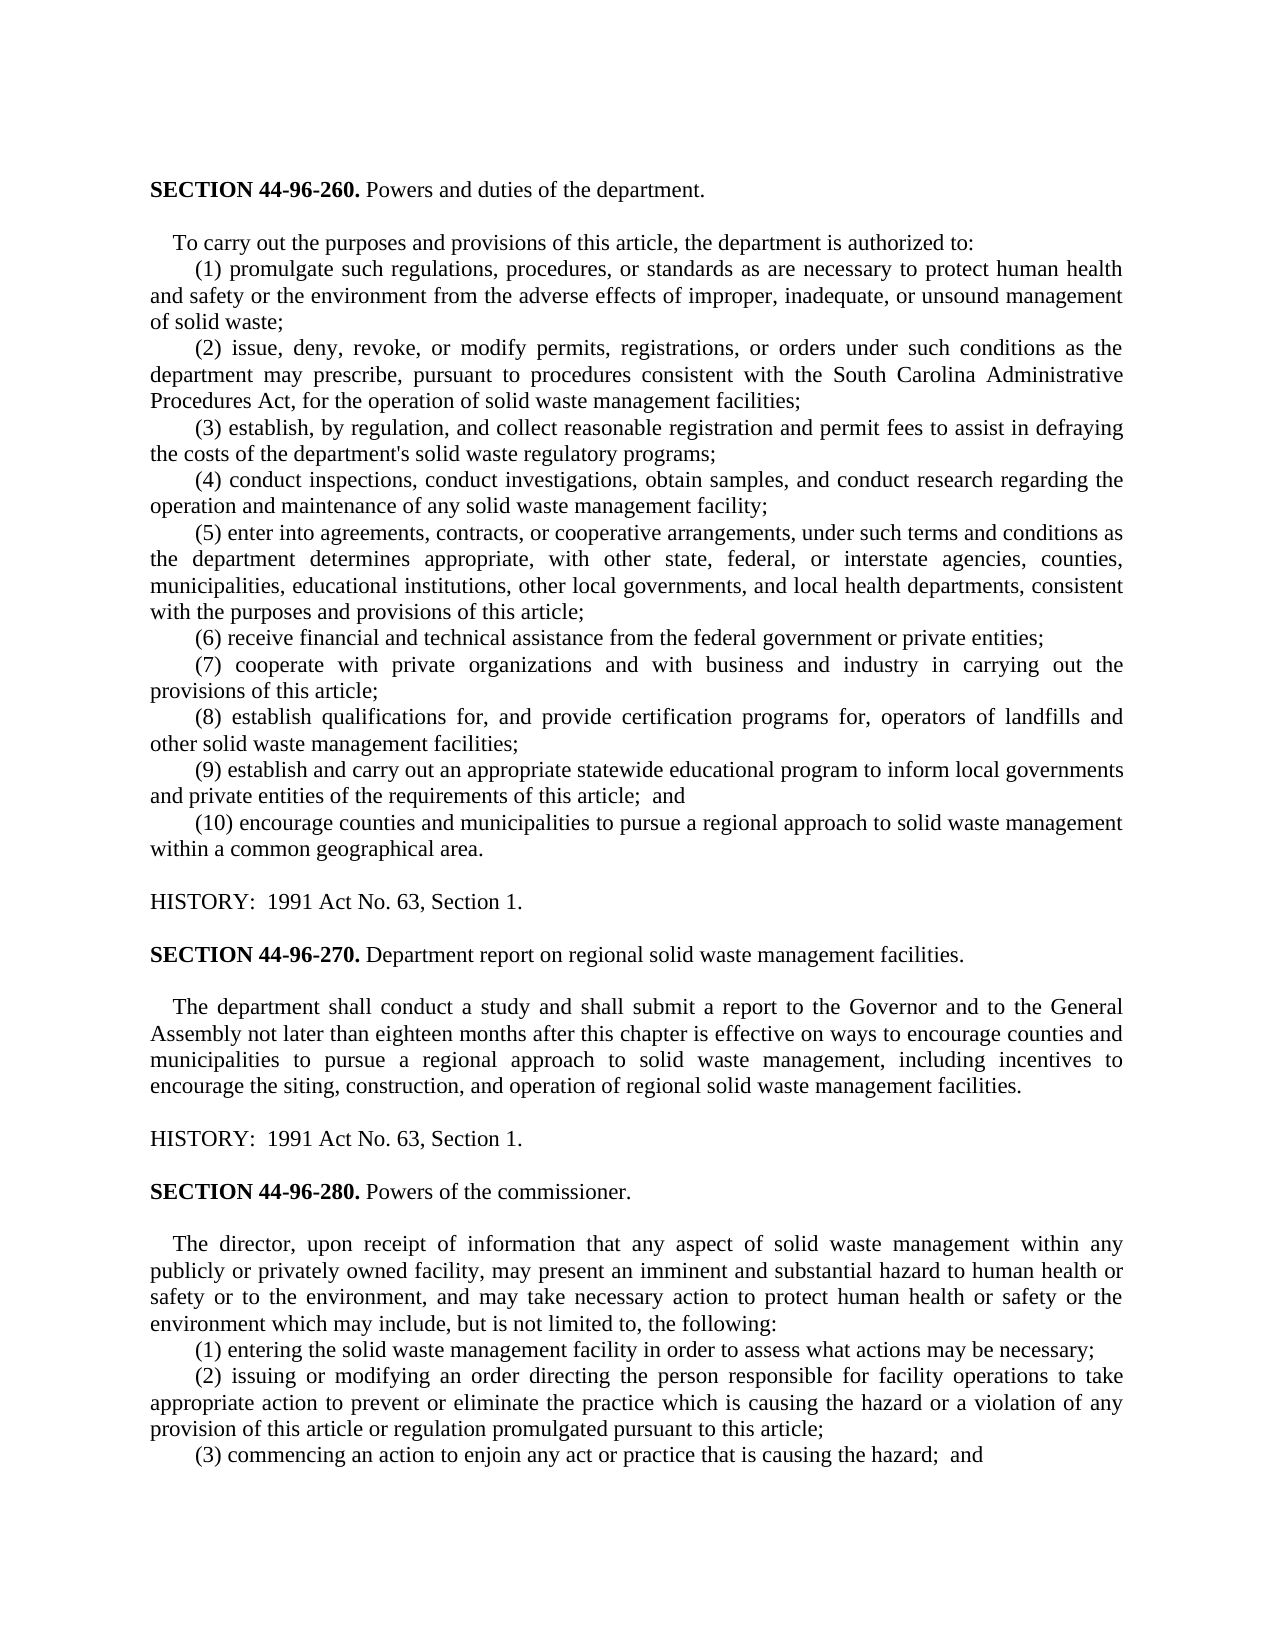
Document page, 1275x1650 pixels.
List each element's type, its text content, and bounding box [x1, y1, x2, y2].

text (1) promulgate such regulations, procedures, or standards as are necessary to protect human health and safety or the environment from the adverse effects of improper, inadequate, or unsound management of solid waste; [150, 255, 1125, 334]
text SECTION 44-96-260. Powers and duties of the department. [150, 176, 1125, 203]
text The department shall conduct a study and shall submit a report to the Governor and to the General Assembly not later than eighteen months after this chapter is effective on ways to encourage counties and municipalities to pursue a regional approach to solid waste management, including incentives to encourage the siting, construction, and operation of regional solid waste management facilities. [150, 993, 1125, 1099]
text (6) receive financial and technical assistance from the federal government or private entities; [150, 624, 1125, 651]
text (1) entering the solid waste management facility in order to assess what actions may be necessary; [150, 1336, 1125, 1362]
text (2) issue, deny, revoke, or modify permits, registrations, or orders under such conditions as the department may prescribe, pursuant to procedures consistent with the South Carolina Administrative Procedures Act, for the operation of solid waste management facilities; [150, 334, 1125, 413]
text (8) establish qualifications for, and provide certification programs for, operators of landfills and other solid waste management facilities; [150, 703, 1125, 756]
text HISTORY: 1991 Act No. 63, Section 1. [150, 888, 1125, 914]
text (2) issuing or modifying an order directing the person responsible for facility operations to take appropriate action to prevent or eliminate the practice which is causing the hazard or a violation of any provision of this article or regulation promulgated pursuant to this article; [150, 1362, 1125, 1441]
text (5) enter into agreements, contracts, or cooperative arrangements, under such terms and conditions as the department determines appropriate, with other state, federal, or interstate agencies, counties, municipalities, educational institutions, other local governments, and local health departments, consistent with the purposes and provisions of this article; [150, 519, 1125, 624]
text (3) establish, by regulation, and collect reasonable registration and permit fees to assist in defraying the costs of the department's solid waste regulatory programs; [150, 413, 1125, 466]
text (3) commencing an action to enjoin any act or practice that is causing the hazard; and [150, 1441, 1125, 1468]
text SECTION 44-96-280. Powers of the commissioner. [150, 1178, 1125, 1204]
text The director, upon receipt of information that any aspect of solid waste management within any publicly or privately owned facility, may present an imminent and substantial hazard to human health or safety or to the environment, and may take necessary action to protect human health or safety or the environment which may include, but is not limited to, the following: [150, 1231, 1125, 1336]
text (10) encourage counties and municipalities to pursue a regional approach to solid waste management within a common geographical area. [150, 809, 1125, 862]
text (9) establish and carry out an appropriate statewide educational program to inform local governments and private entities of the requirements of this article; and [150, 756, 1125, 809]
text (7) cooperate with private organizations and with business and industry in carrying out the provisions of this article; [150, 651, 1125, 703]
text SECTION 44-96-270. Department report on regional solid waste management facilities. [150, 941, 1125, 967]
text To carry out the purposes and provisions of this article, the department is authorized to: [150, 229, 1125, 255]
text HISTORY: 1991 Act No. 63, Section 1. [150, 1125, 1125, 1151]
text (4) conduct inspections, conduct investigations, obtain samples, and conduct research regarding the operation and maintenance of any solid waste management facility; [150, 466, 1125, 519]
